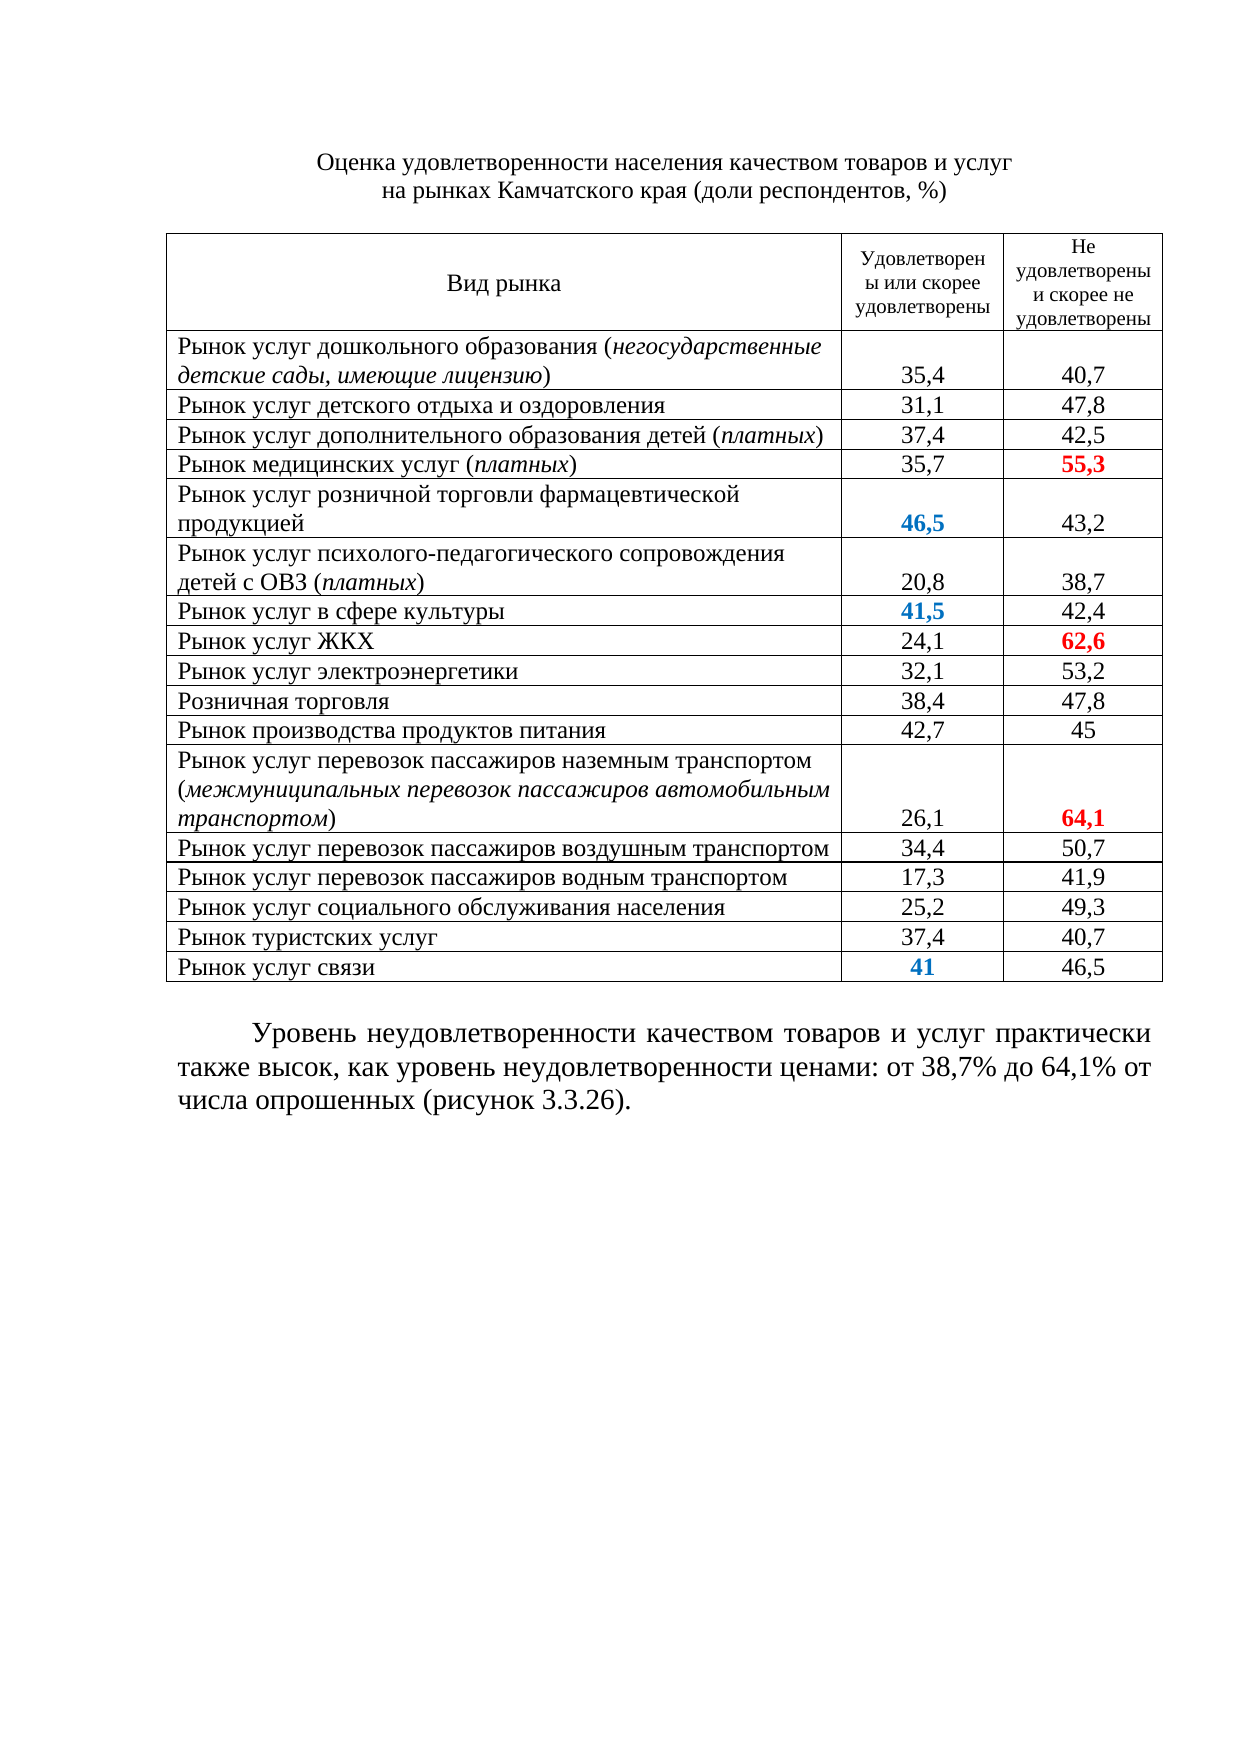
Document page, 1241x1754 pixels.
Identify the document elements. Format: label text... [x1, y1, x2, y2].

table_cell Рынок услуг в сфере культуры [167, 596, 841, 625]
table_header Не удовлетворены и скорее не удовлетворены [1004, 234, 1162, 330]
table_cell Рынок услуг детского отдыха и оздоровления [167, 390, 841, 419]
table_cell 26,1 [842, 745, 1003, 832]
table_cell 20,8 [842, 538, 1003, 595]
table_cell Рынок туристских услуг [167, 922, 841, 951]
table_cell 34,4 [842, 833, 1003, 861]
table_cell Розничная торговля [167, 686, 841, 714]
table_cell Рынок услуг электроэнергетики [167, 656, 841, 685]
table_cell Рынок услуг перевозок пассажиров наземным транспортом (межмуниципальных перевозок пассажиров автомобильным транспортом) [167, 745, 841, 832]
table_cell Рынок услуг дополнительного образования детей (платных) [167, 420, 841, 448]
table_cell 42,4 [1004, 596, 1162, 625]
table_cell Рынок услуг социального обслуживания населения [167, 892, 841, 921]
table_cell 40,7 [1004, 922, 1162, 951]
table_cell 31,1 [842, 390, 1003, 419]
table_cell 47,8 [1004, 686, 1162, 714]
table_cell 40,7 [1004, 331, 1162, 389]
table_header Вид рынка [167, 234, 841, 330]
text Уровень неудовлетворенности качеством товаров и услуг практически также высок, как уровень неудовлетворенности ценами: от 38,7% до 64,1% от числа опрошенных (рисунок 3.3.26). [177, 1015, 1152, 1116]
table_cell 38,7 [1004, 538, 1162, 595]
table_cell 35,4 [842, 331, 1003, 389]
table_cell 37,4 [842, 922, 1003, 951]
table_cell Рынок производства продуктов питания [167, 716, 841, 744]
text на рынках Камчатского края (доли респондентов, %) [177, 176, 1152, 204]
table_cell 17,3 [842, 863, 1003, 891]
table_cell 45 [1004, 716, 1162, 744]
table_cell Рынок услуг связи [167, 952, 841, 981]
table_cell Рынок услуг перевозок пассажиров водным транспортом [167, 863, 841, 891]
table_cell 42,5 [1004, 420, 1162, 448]
table_cell Рынок услуг психолого-педагогического сопровождения детей с ОВЗ (платных) [167, 538, 841, 595]
table_cell 49,3 [1004, 892, 1162, 921]
table_cell 46,5 [1004, 952, 1162, 981]
table_cell 53,2 [1004, 656, 1162, 685]
table_cell 25,2 [842, 892, 1003, 921]
table_cell 62,6 [1004, 626, 1162, 655]
table_cell 38,4 [842, 686, 1003, 714]
table_cell 47,8 [1004, 390, 1162, 419]
table_cell 35,7 [842, 450, 1003, 478]
table_cell 64,1 [1004, 745, 1162, 832]
text Оценка удовлетворенности населения качеством товаров и услуг [177, 147, 1152, 176]
table_cell 41 [842, 952, 1003, 981]
table_cell Рынок услуг перевозок пассажиров воздушным транспортом [167, 833, 841, 861]
table_header Удовлетворены или скорее удовлетворены [842, 234, 1003, 330]
table_cell 55,3 [1004, 450, 1162, 478]
table_cell 43,2 [1004, 479, 1162, 537]
table_cell 41,9 [1004, 863, 1162, 891]
table_cell 24,1 [842, 626, 1003, 655]
table_cell Рынок медицинских услуг (платных) [167, 450, 841, 478]
table_cell Рынок услуг дошкольного образования (негосударственные детские сады, имеющие лицензию) [167, 331, 841, 389]
table_cell Рынок услуг ЖКХ [167, 626, 841, 655]
table_cell Рынок услуг розничной торговли фармацевтической продукцией [167, 479, 841, 537]
table_cell 46,5 [842, 479, 1003, 537]
table_cell 42,7 [842, 716, 1003, 744]
table_cell 37,4 [842, 420, 1003, 448]
table_cell 41,5 [842, 596, 1003, 625]
table_cell 50,7 [1004, 833, 1162, 861]
table_cell 32,1 [842, 656, 1003, 685]
